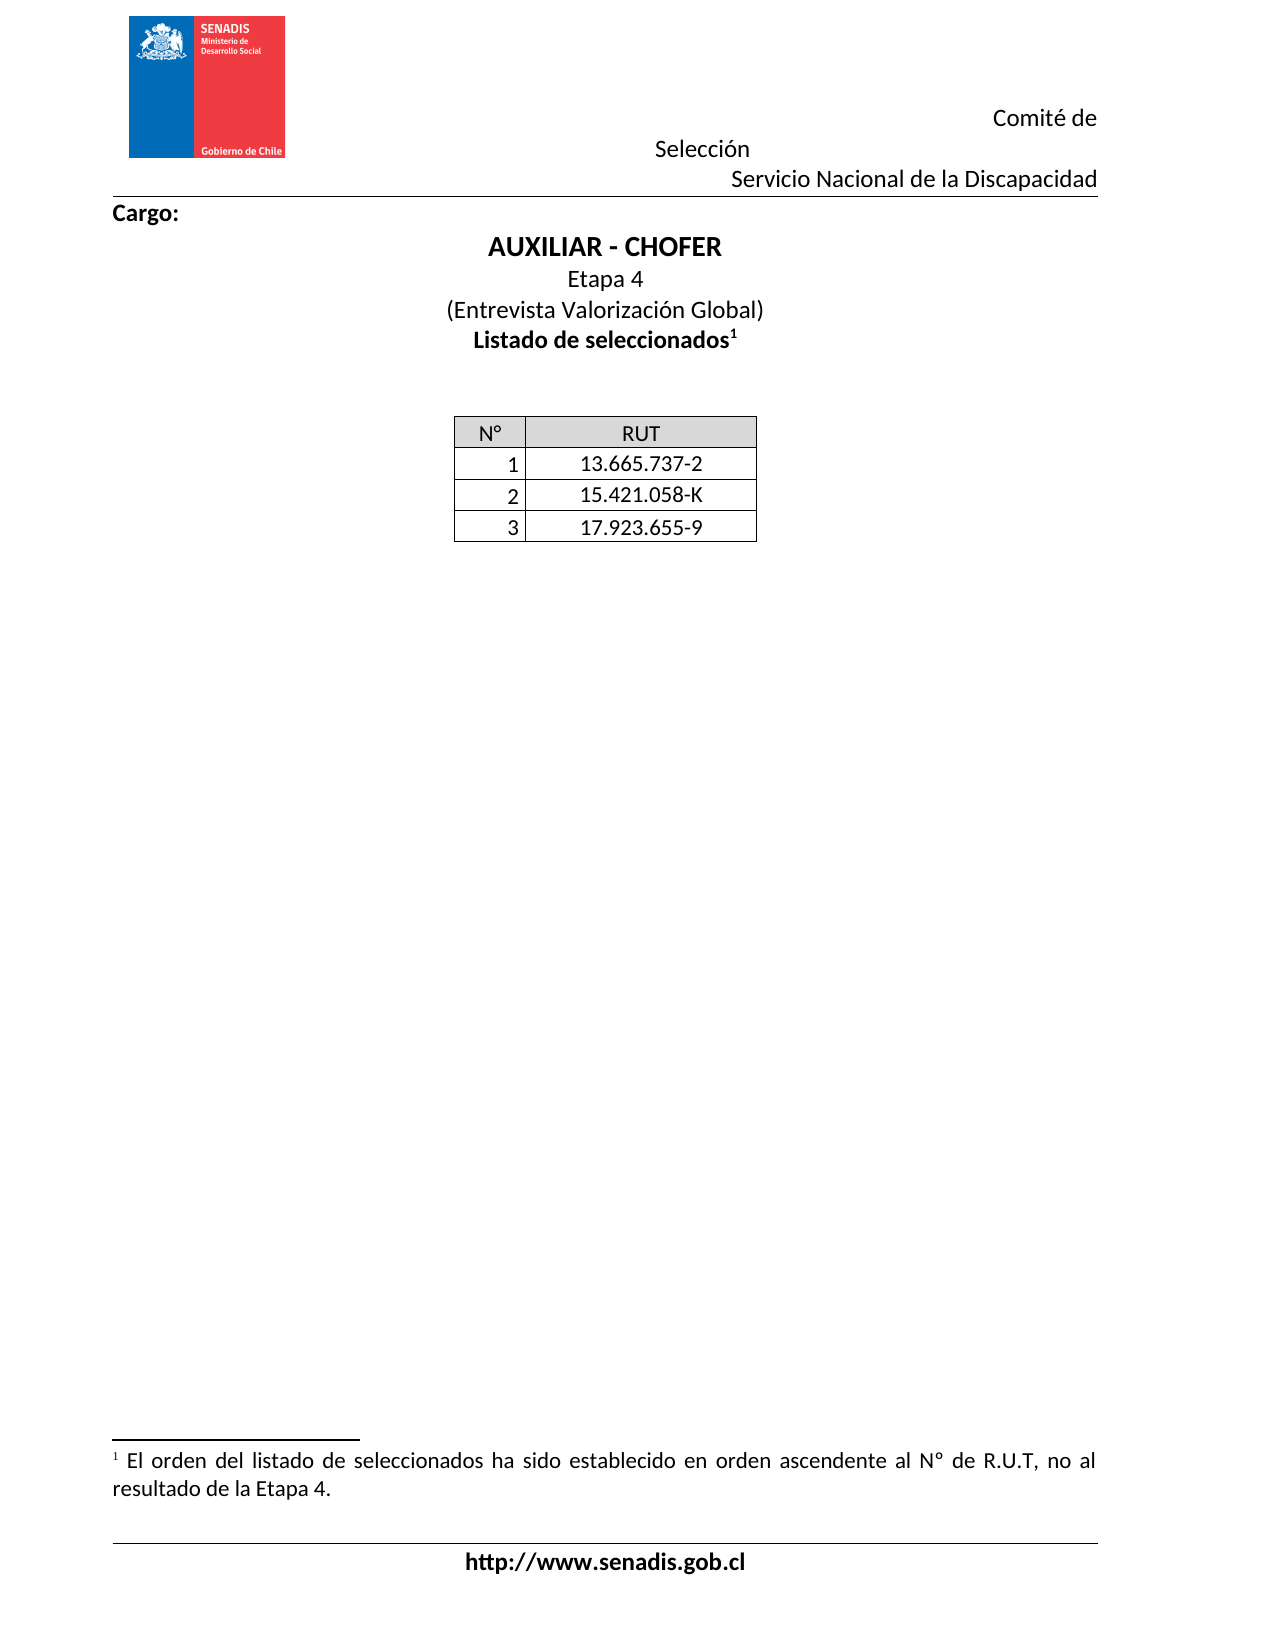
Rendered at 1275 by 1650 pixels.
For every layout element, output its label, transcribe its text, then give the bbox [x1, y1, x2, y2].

text Etapa 4 [112, 263, 1098, 294]
table_cell 3 [455, 511, 525, 541]
table_cell 1 [455, 448, 525, 478]
text (Entrevista Valorización Global) [112, 294, 1098, 324]
text Listado de seleccionados [112, 324, 1098, 355]
text Cargo: [112, 197, 1098, 228]
table_header RUT [526, 417, 756, 447]
text AUXILIAR - CHOFER [112, 228, 1098, 263]
table_header N° [455, 417, 525, 447]
table_cell 13.665.737-2 [526, 448, 756, 478]
table_cell 15.421.058-K [526, 480, 756, 510]
table_cell 17.923.655-9 [526, 511, 756, 541]
table_cell 2 [455, 480, 525, 510]
picture [129, 16, 285, 157]
